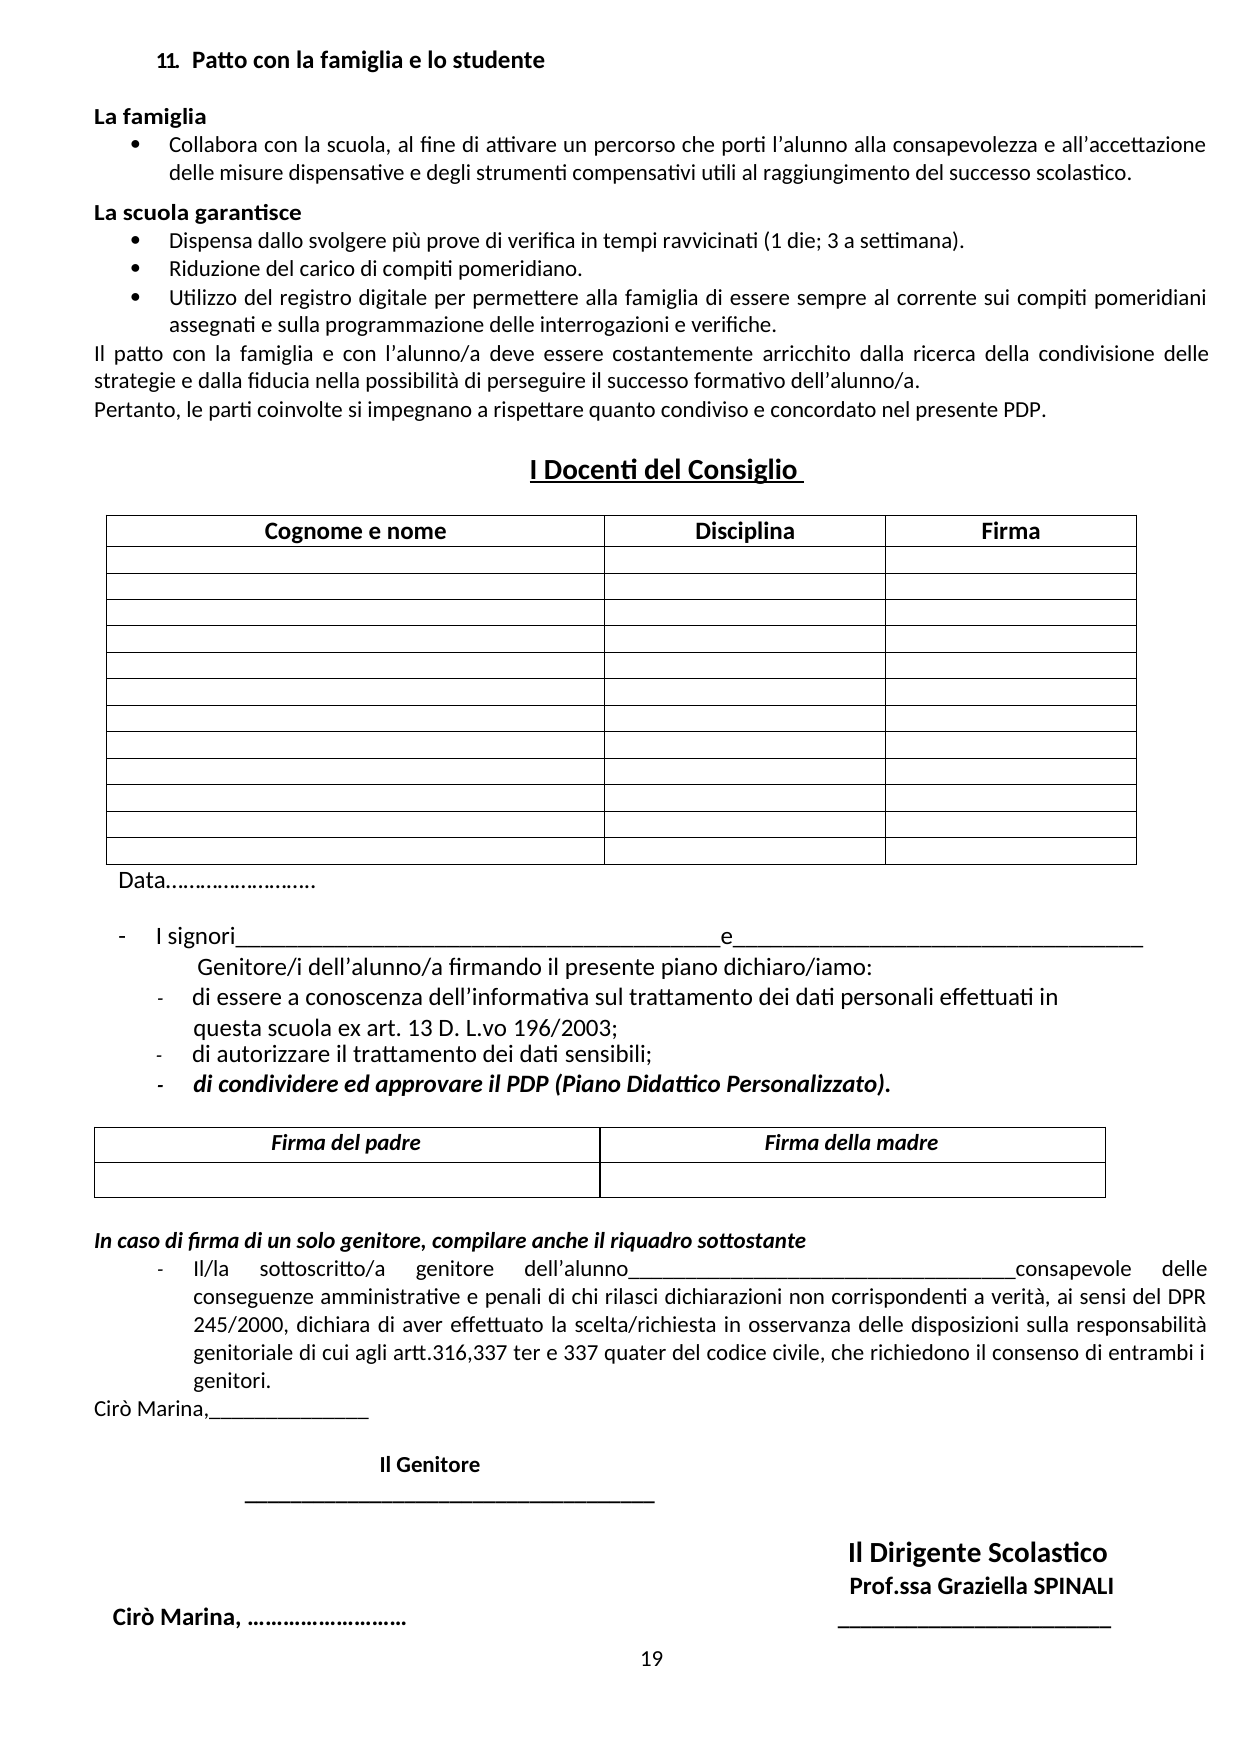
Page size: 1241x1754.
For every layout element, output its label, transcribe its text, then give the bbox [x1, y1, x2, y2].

table_cell [605, 574, 885, 599]
table_cell [886, 706, 1136, 731]
text Genitore/i dell’alunno/a firmando il presente piano dichiaro/iamo: [118, 951, 1209, 982]
table_cell [605, 812, 885, 837]
table_cell [605, 600, 885, 625]
table_cell [107, 547, 604, 572]
list di essere a conoscenza dell’informativa sul trattamento dei dati personali effettuati in questa scuola ex art. 13 D. L.vo 196/2003; [157, 982, 1122, 1043]
table_header Cognome e nome [107, 516, 604, 546]
table_cell [107, 600, 604, 625]
table_cell [605, 679, 885, 705]
table_cell [605, 759, 885, 784]
table_cell [107, 812, 604, 837]
list Riduzione del carico di compiti pomeridiano. [131, 254, 1209, 283]
table_cell [605, 653, 885, 678]
table_cell [601, 1163, 1105, 1197]
text I Docenti del Consiglio [118, 451, 1209, 486]
table_cell [605, 732, 885, 758]
table_cell [886, 838, 1136, 863]
table_cell [886, 626, 1136, 652]
text In caso di firma di un solo genitore, compilare anche il riquadro sottostante [94, 1226, 1209, 1254]
text Prof.ssa Graziella SPINALI [94, 1570, 1209, 1601]
text Il patto con la famiglia e con l’alunno/a deve essere costantemente arricchito dalla ricerca della condivisione delle strategie e dalla fiducia nella possibilità di perseguire il successo formativo dell’alunno/a. [94, 339, 1209, 395]
list I signori_______________________________________e_________________________________ [118, 921, 1209, 951]
table_cell [886, 574, 1136, 599]
table_cell [107, 706, 604, 731]
text Il Dirigente Scolastico [94, 1534, 1209, 1570]
table_cell [886, 785, 1136, 811]
table_cell [886, 759, 1136, 784]
table_cell [886, 653, 1136, 678]
table_cell [605, 706, 885, 731]
text Pertanto, le parti coinvolte si impegnano a rispettare quanto condiviso e concordato nel presente PDP. [94, 395, 1209, 423]
table_cell [605, 785, 885, 811]
table_cell [107, 759, 604, 784]
text La famiglia [94, 102, 1209, 130]
table_cell [107, 732, 604, 758]
table_cell [107, 626, 604, 652]
table_cell [107, 785, 604, 811]
list ____________________________________ [193, 1478, 1209, 1506]
table_cell [886, 732, 1136, 758]
list Utilizzo del registro digitale per permettere alla famiglia di essere sempre al corrente sui compiti pomeridiani assegnati e sulla programmazione delle interrogazioni e verifiche. [131, 283, 1209, 339]
table_cell [886, 812, 1136, 837]
table_cell [107, 838, 604, 863]
text Data…………………….. [118, 641, 1209, 895]
list Il Genitore [193, 1450, 1209, 1478]
table_header Firma della madre [601, 1128, 1105, 1162]
table_cell [886, 679, 1136, 705]
list Patto con la famiglia e lo studente [156, 44, 1209, 75]
table_cell [95, 1163, 599, 1197]
list Il/la sottoscritto/a genitore dell’alunno__________________________________consapevole delle conseguenze amministrative e penali di chi rilasci dichiarazioni non corrispondenti a verità, ai sensi del DPR 245/2000, dichiara di aver effettuato la scelta/richiesta in osservanza delle disposizioni sulla responsabilità genitoriale di cui agli artt.316,337 ter e 337 quater del codice civile, che richiedono il consenso di entrambi i genitori. [157, 1254, 1209, 1394]
list di autorizzare il trattamento dei dati sensibili; [156, 1043, 1209, 1068]
list Dispensa dallo svolgere più prove di verifica in tempi ravvicinati (1 die; 3 a settimana). [131, 227, 1209, 254]
table_header Disciplina [605, 516, 885, 546]
list di condividere ed approvare il PDP (Piano Didattico Personalizzato). [157, 1068, 1209, 1098]
table_cell [605, 838, 885, 863]
table_header Firma del padre [95, 1128, 599, 1162]
table_cell [886, 547, 1136, 572]
table_cell [605, 547, 885, 572]
text Cirò Marina,______________ [94, 1394, 1209, 1422]
table_cell [605, 626, 885, 652]
table_cell [107, 574, 604, 599]
table_header Firma [886, 516, 1136, 546]
table_cell [107, 679, 604, 705]
table_cell [107, 653, 604, 678]
text La scuola garantisce [94, 198, 1209, 227]
list Collabora con la scuola, al fine di attivare un percorso che porti l’alunno alla consapevolezza e all’accettazione delle misure dispensative e degli strumenti compensativi utili al raggiungimento del successo scolastico. [131, 130, 1209, 186]
table_cell [886, 600, 1136, 625]
text Cirò Marina, ……………………… ________________________ [94, 1601, 1209, 1631]
